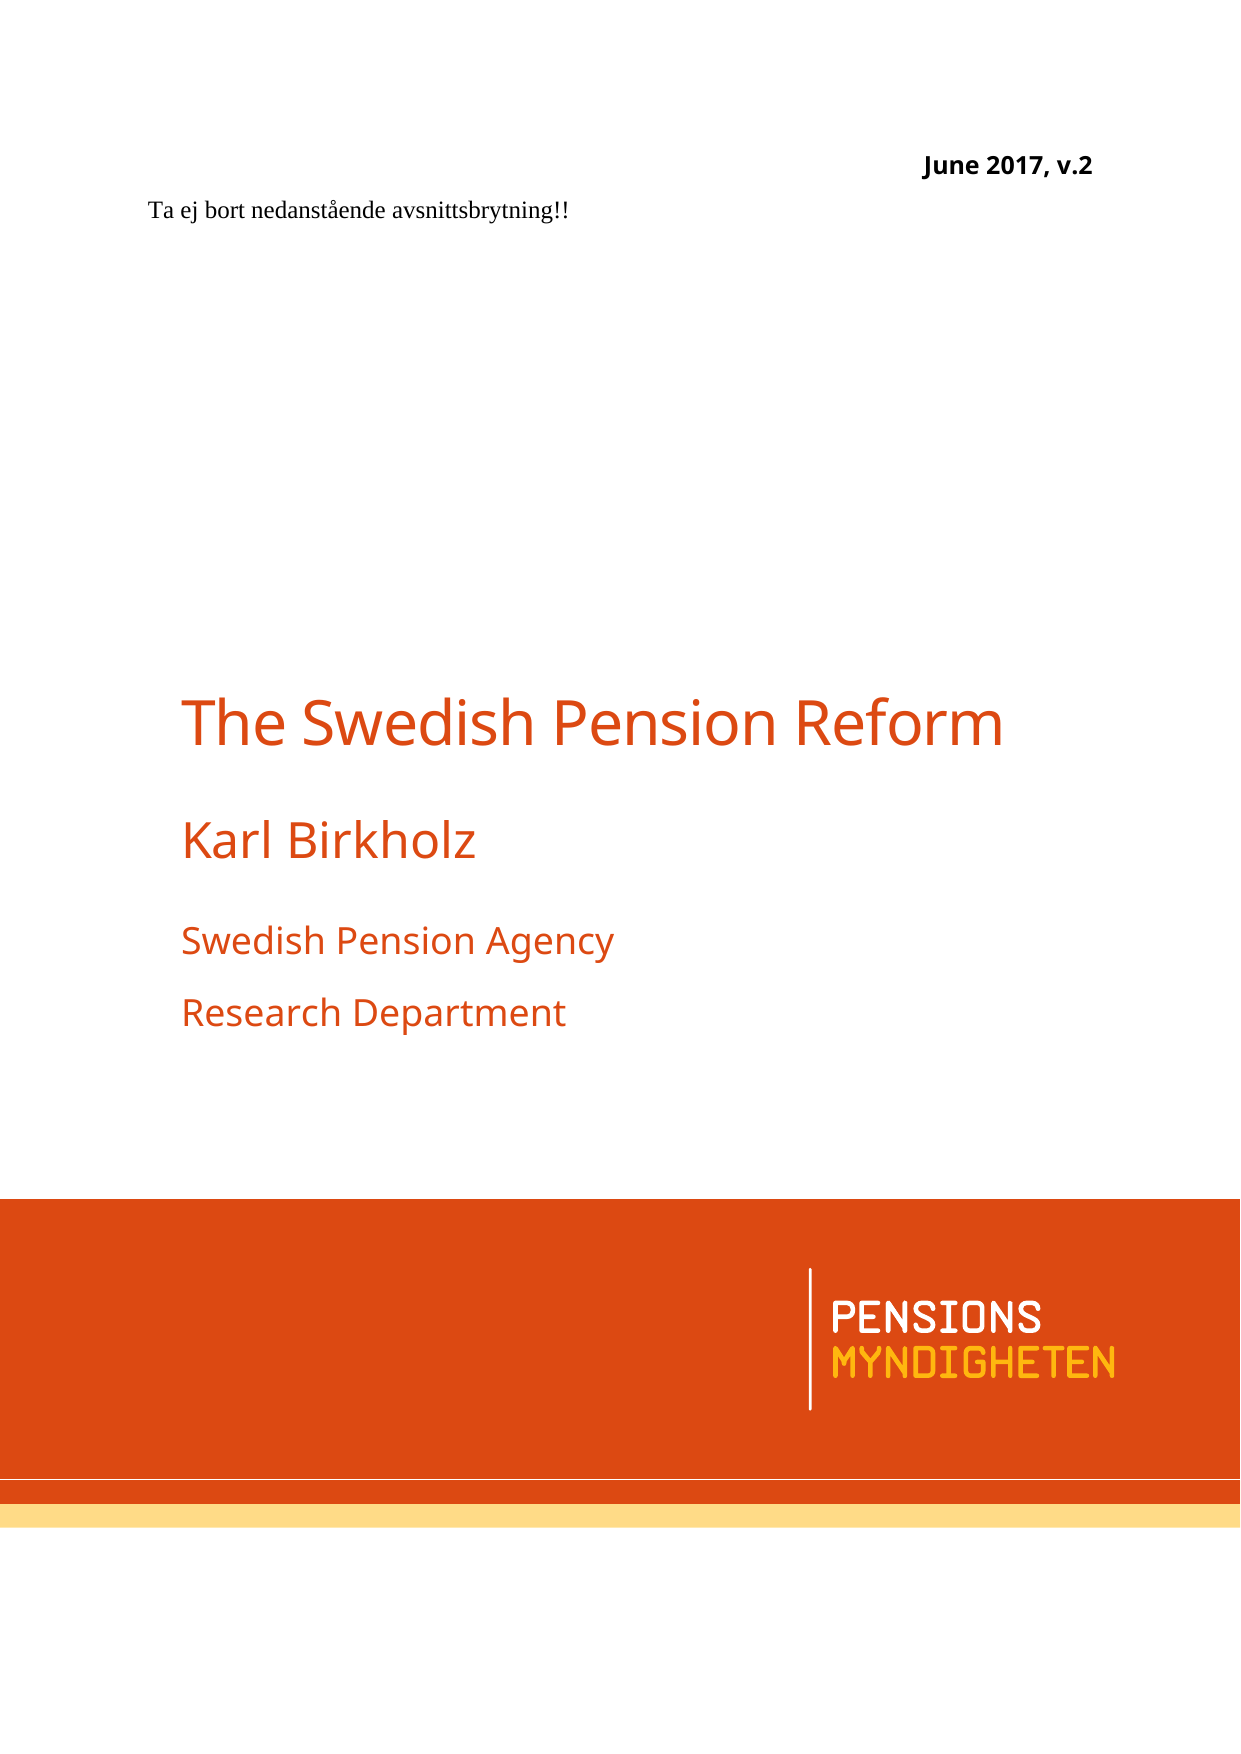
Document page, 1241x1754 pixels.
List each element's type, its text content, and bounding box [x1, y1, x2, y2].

table_header The Swedish Pension Reform Karl Birkholz [181, 668, 1059, 894]
table_cell Swedish Pension Agency Research Department [181, 894, 1059, 1052]
text June 2017, v.2 [148, 148, 1092, 182]
